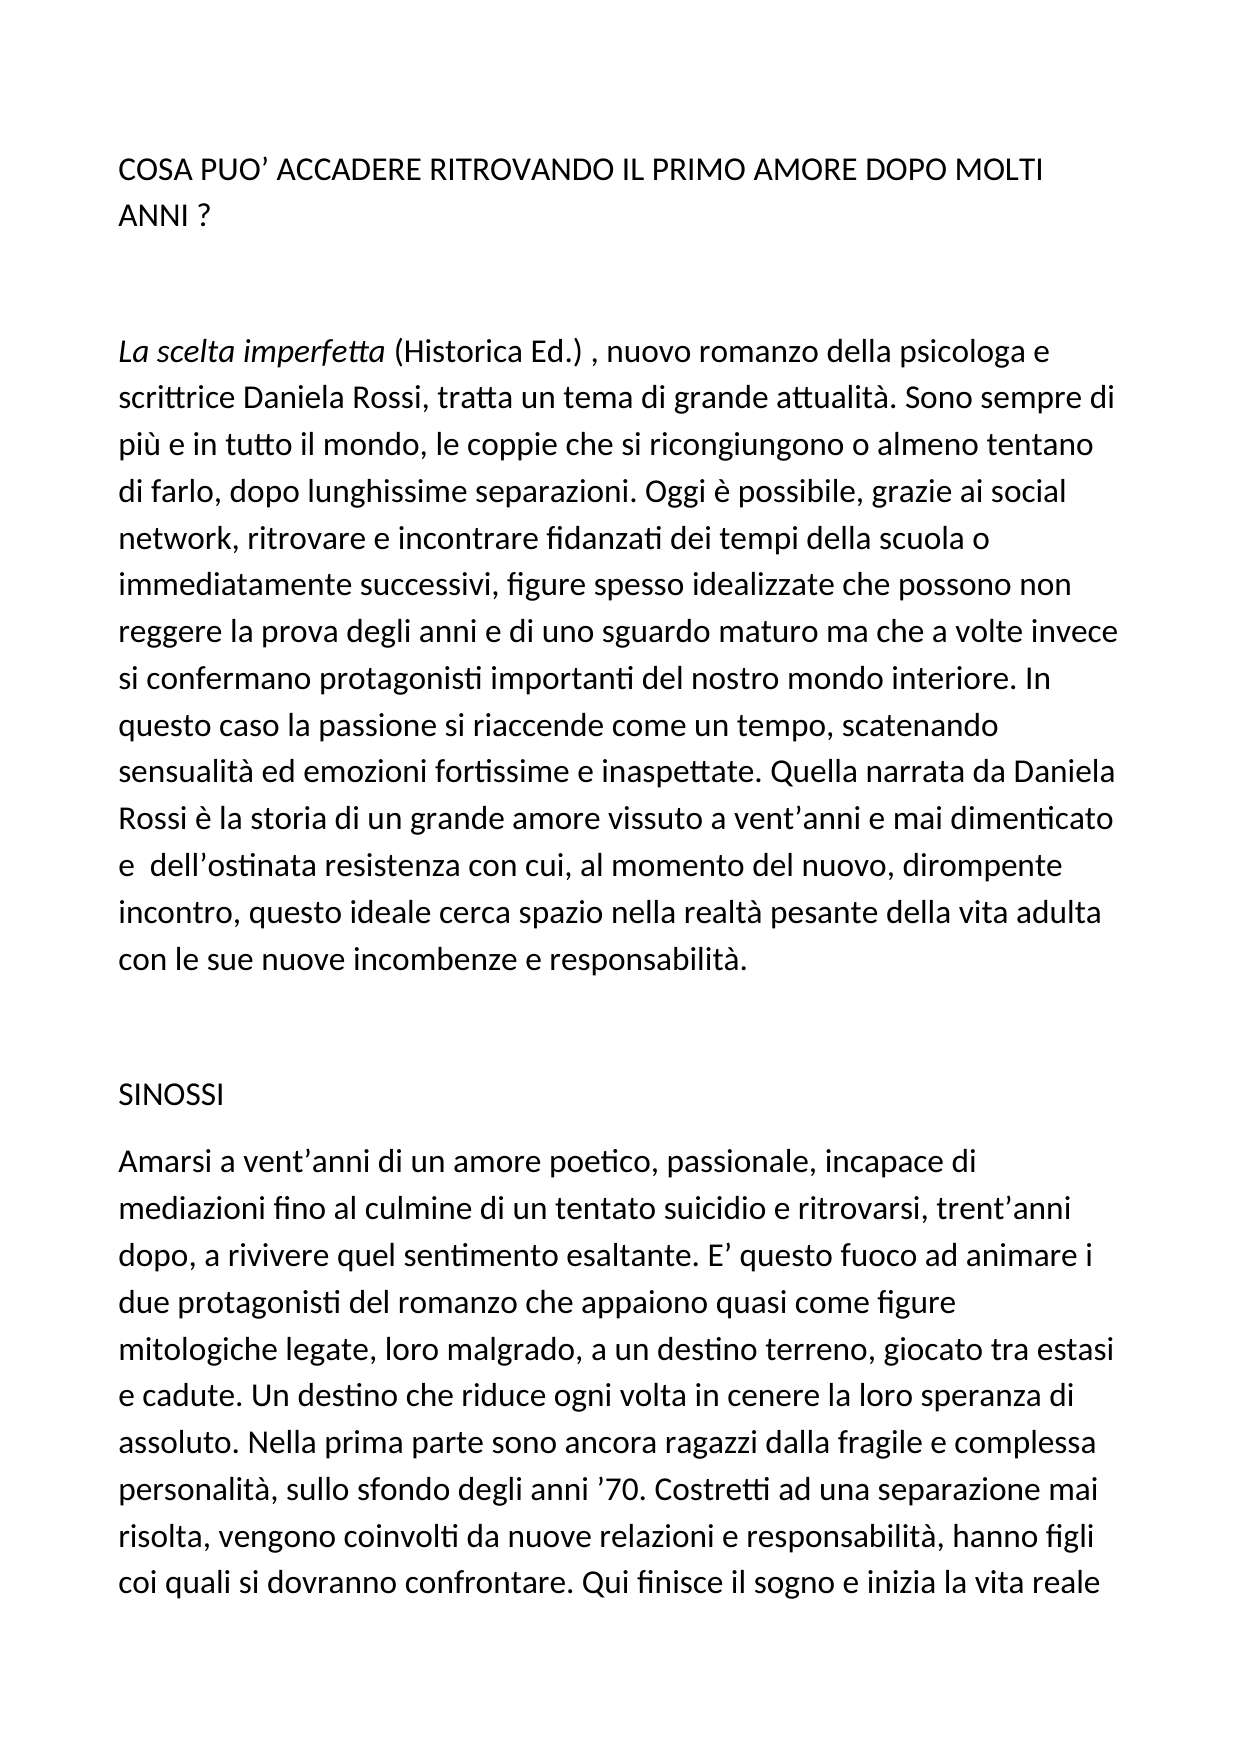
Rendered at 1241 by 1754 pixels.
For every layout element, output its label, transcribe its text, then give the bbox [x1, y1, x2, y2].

text COSA PUO’ ACCADERE RITROVANDO IL PRIMO AMORE DOPO MOLTI ANNI ? [118, 148, 1122, 235]
text SINOSSI [118, 1073, 1122, 1113]
text La scelta imperfetta (Historica Ed.) , nuovo romanzo della psicologa e scrittrice Daniela Rossi, tratta un tema di grande attualità. Sono sempre di più e in tutto il mondo, le coppie che si ricongiungono o almeno tentano di farlo, dopo lunghissime separazioni. Oggi è possibile, grazie ai social network, ritrovare e incontrare fidanzati dei tempi della scuola o immediatamente successivi, figure spesso idealizzate che possono non reggere la prova degli anni e di uno sguardo maturo ma che a volte invece si confermano protagonisti importanti del nostro mondo interiore. In questo caso la passione si riaccende come un tempo, scatenando sensualità ed emozioni fortissime e inaspettate. Quella narrata da Daniela Rossi è la storia di un grande amore vissuto a vent’anni e mai dimenticato e dell’ostinata resistenza con cui, al momento del nuovo, dirompente incontro, questo ideale cerca spazio nella realtà pesante della vita adulta con le sue nuove incombenze e responsabilità. [118, 329, 1122, 978]
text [118, 1140, 1122, 1602]
